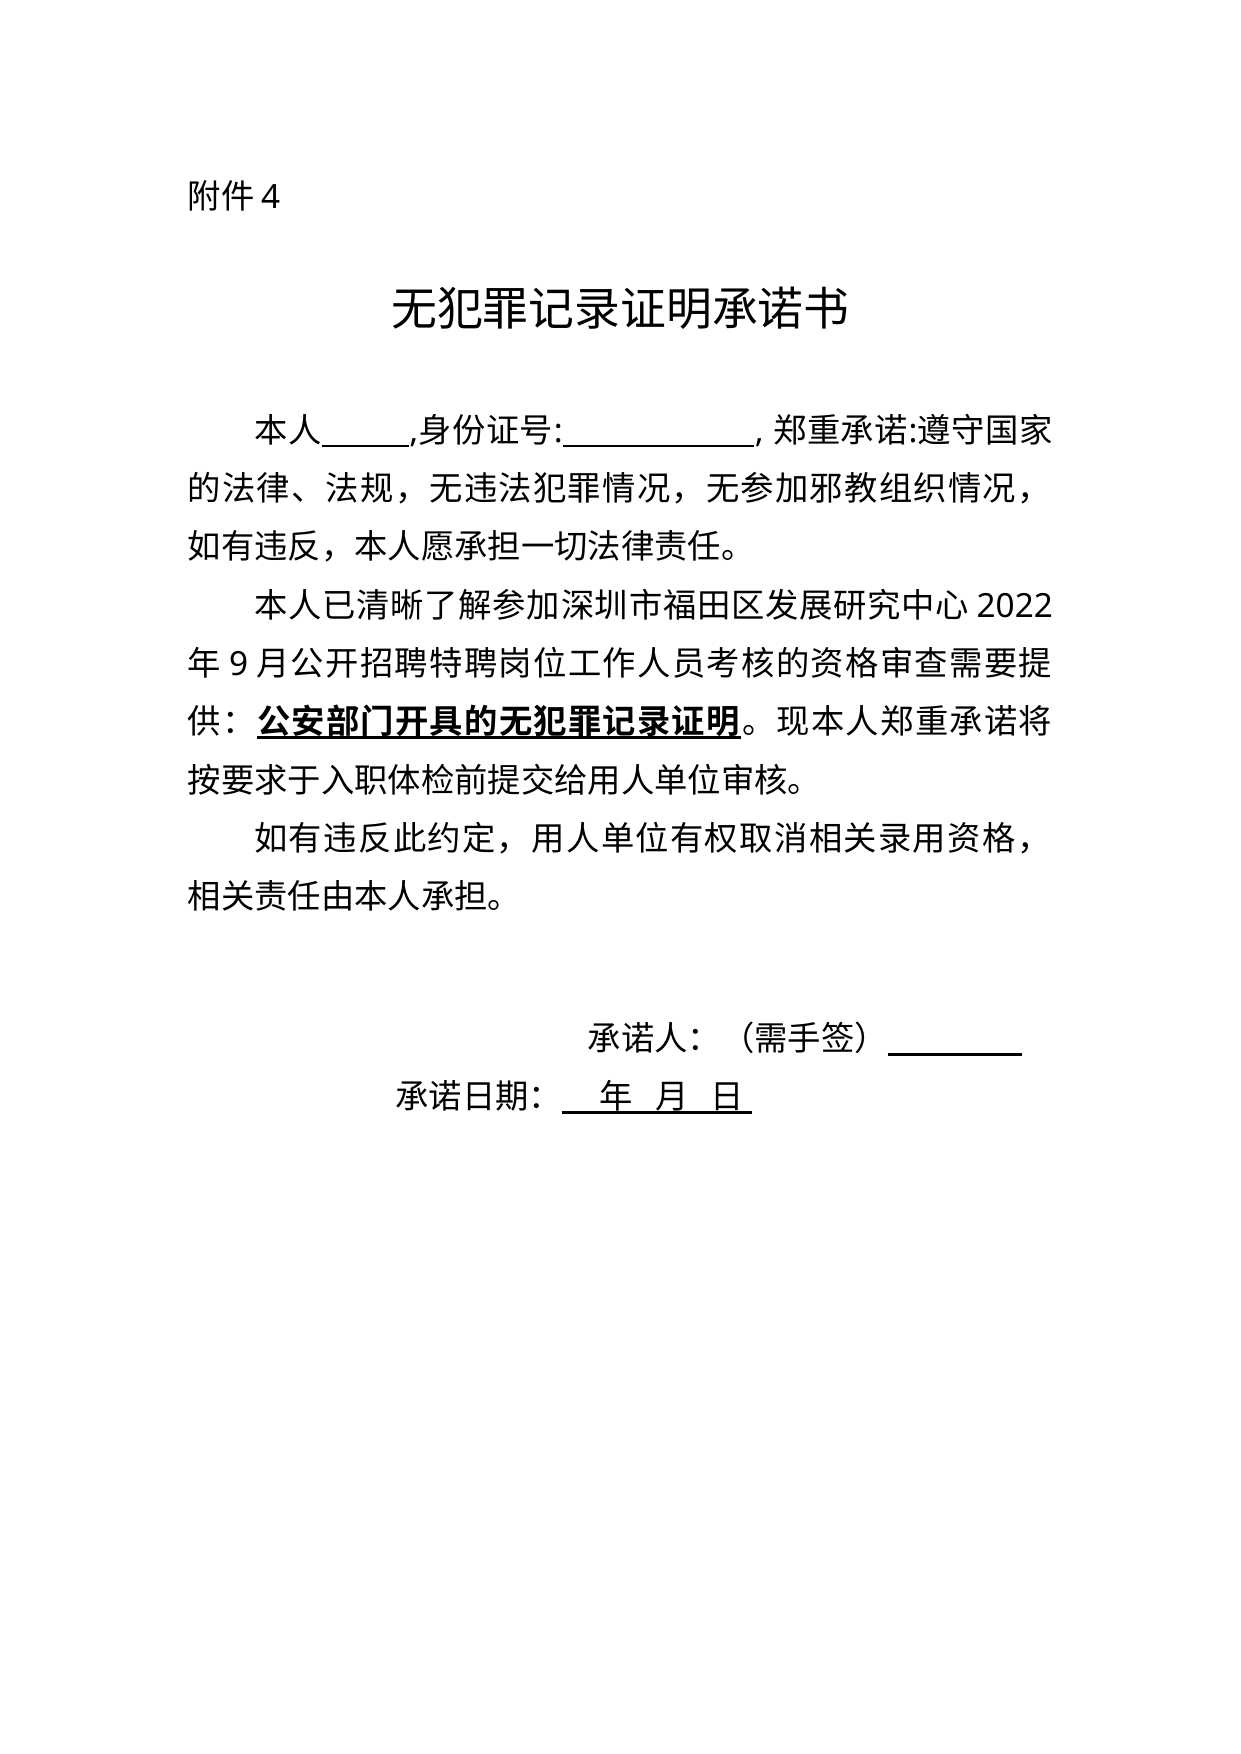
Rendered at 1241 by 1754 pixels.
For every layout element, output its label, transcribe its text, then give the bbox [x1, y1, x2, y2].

text 无犯罪记录证明承诺书 [187, 279, 1053, 337]
text 承诺日期： 年 月 日 [187, 1062, 1053, 1121]
text 如有违反此约定，用人单位有权取消相关录用资格，相关责任由本人承担。 [187, 804, 1053, 920]
text 附件4 [187, 162, 1053, 220]
text 本人已清晰了解参加深圳市福田区发展研究中心2022年9月公开招聘特聘岗位工作人员考核的资格审查需要提供：公安部门开具的无犯罪记录证明。现本人郑重承诺将按要求于入职体检前提交给用人单位审核。 [187, 570, 1053, 804]
text 承诺人：（需手签） [187, 1004, 1053, 1062]
text 本人 ,身份证号: , 郑重承诺:遵守国家的法律、法规，无违法犯罪情况，无参加邪教组织情况，如有违反，本人愿承担一切法律责任。 [187, 395, 1053, 570]
